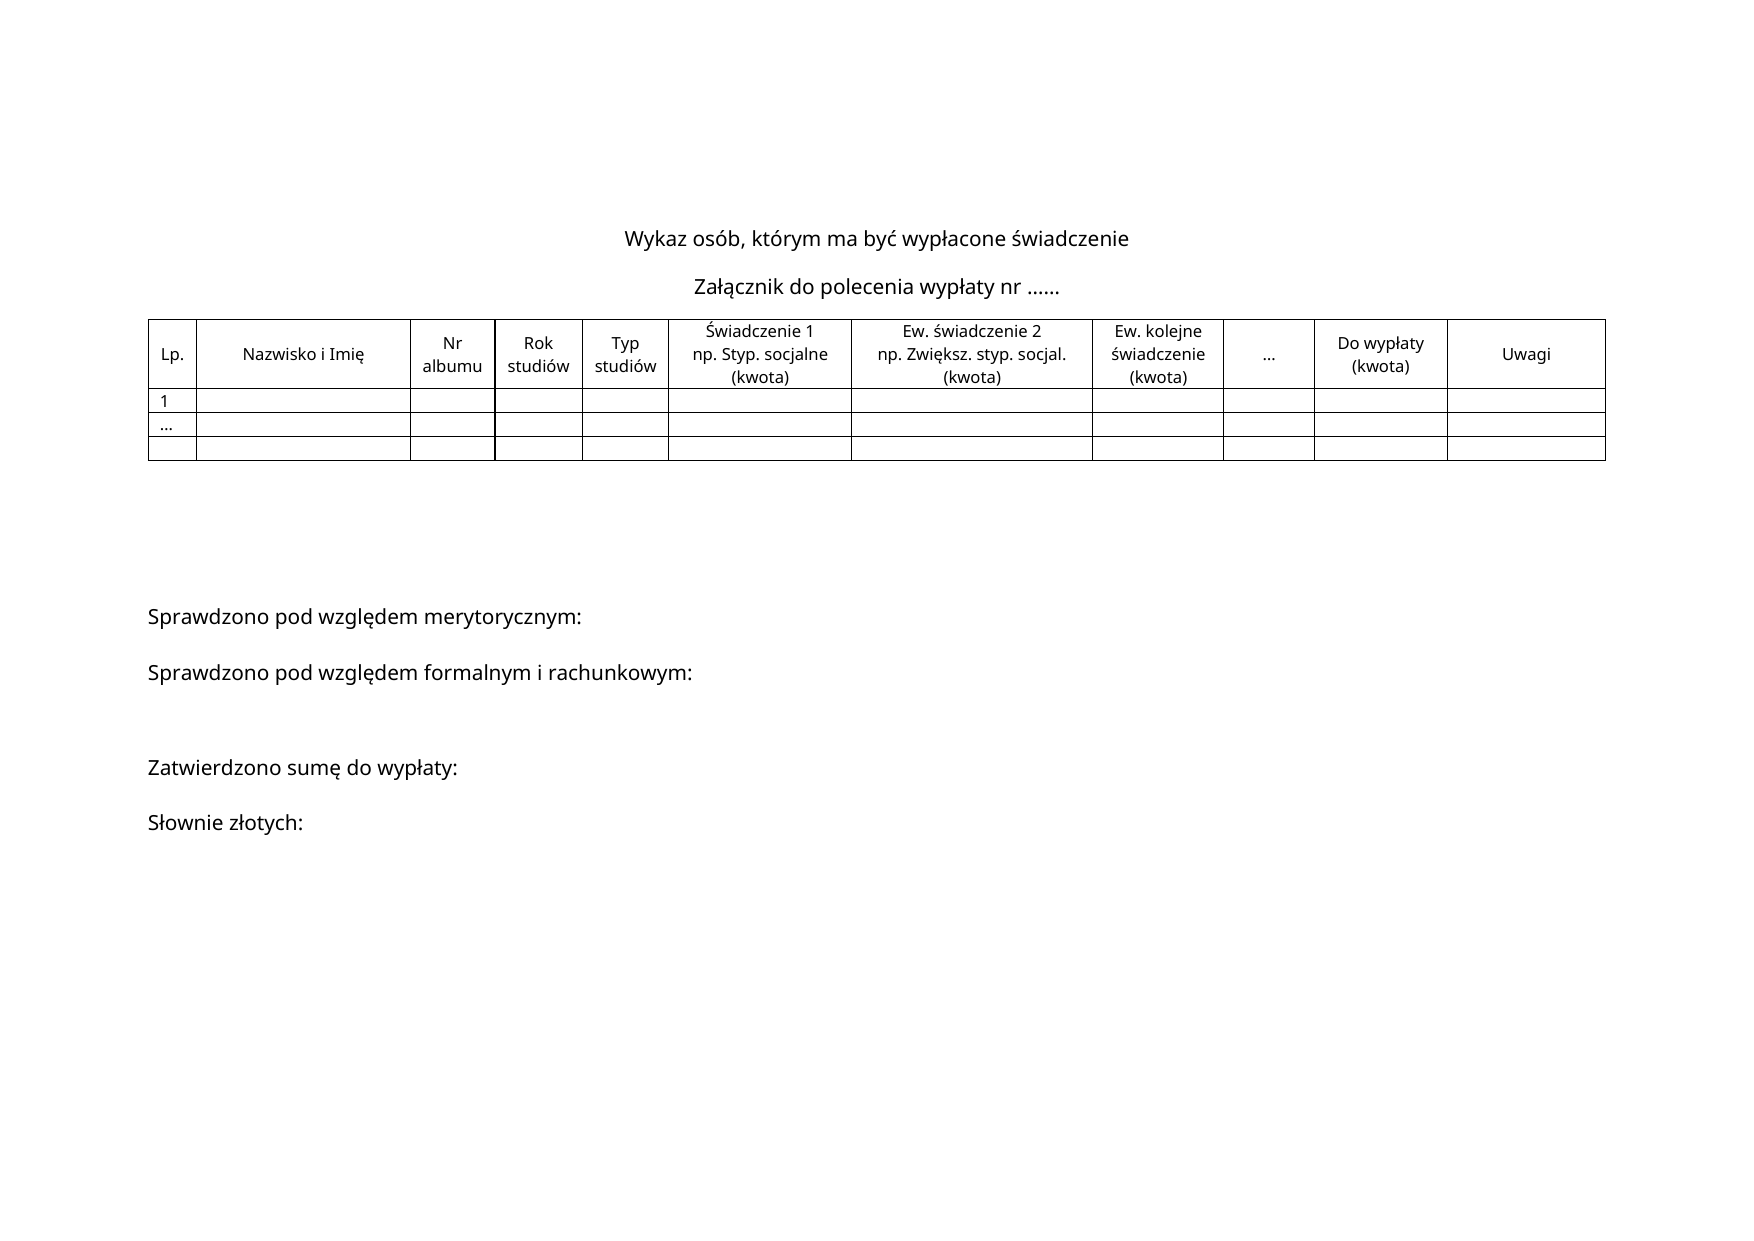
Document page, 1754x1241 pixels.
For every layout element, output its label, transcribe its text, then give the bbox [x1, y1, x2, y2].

table_cell [197, 413, 410, 436]
table_cell [669, 389, 851, 412]
table_cell [411, 413, 494, 436]
table_header Nr albumu [411, 320, 494, 388]
table_cell [197, 437, 410, 459]
table_cell [1093, 437, 1223, 459]
text Wykaz osób, którym ma być wypłacone świadczenie [148, 224, 1606, 253]
table_header Do wypłaty (kwota) [1315, 320, 1447, 388]
text Słownie złotych: [148, 808, 1606, 837]
table_cell [1093, 389, 1223, 412]
table_header Lp. [149, 320, 196, 388]
text Zatwierdzono sumę do wypłaty: [148, 753, 1606, 781]
table_cell [411, 437, 494, 459]
table_cell [1224, 389, 1314, 412]
table_header Rok studiów [496, 320, 582, 388]
table_cell [1093, 413, 1223, 436]
table_header Uwagi [1448, 320, 1605, 388]
table_header Świadczenie 1 np. Styp. socjalne (kwota) [669, 320, 851, 388]
table_header Nazwisko i Imię [197, 320, 410, 388]
table_header Ew. świadczenie 2 np. Zwiększ. styp. socjal. (kwota) [852, 320, 1092, 388]
table_cell [1448, 389, 1605, 412]
table_cell [1224, 413, 1314, 436]
table_header Ew. kolejne świadczenie (kwota) [1093, 320, 1223, 388]
table_cell [583, 413, 668, 436]
table_cell [1315, 389, 1447, 412]
table_cell … [149, 413, 196, 436]
table_cell 1 [149, 389, 196, 412]
table_cell [1224, 437, 1314, 459]
text Sprawdzono pod względem formalnym i rachunkowym: [148, 658, 1606, 686]
table_cell [197, 389, 410, 412]
table_cell [149, 437, 196, 459]
table_cell [852, 413, 1092, 436]
text Sprawdzono pod względem merytorycznym: [148, 602, 1606, 631]
table_cell [496, 389, 582, 412]
table_cell [496, 437, 582, 459]
table_cell [852, 389, 1092, 412]
table_cell [669, 437, 851, 459]
table_header Typ studiów [583, 320, 668, 388]
table_cell [852, 437, 1092, 459]
table_header … [1224, 320, 1314, 388]
table_cell [1448, 437, 1605, 459]
table_cell [496, 413, 582, 436]
table_cell [1315, 413, 1447, 436]
text Załącznik do polecenia wypłaty nr …… [148, 272, 1606, 300]
table_cell [669, 413, 851, 436]
table_cell [583, 389, 668, 412]
table_cell [1448, 413, 1605, 436]
table_cell [1315, 437, 1447, 459]
table_cell [583, 437, 668, 459]
table_cell [411, 389, 494, 412]
